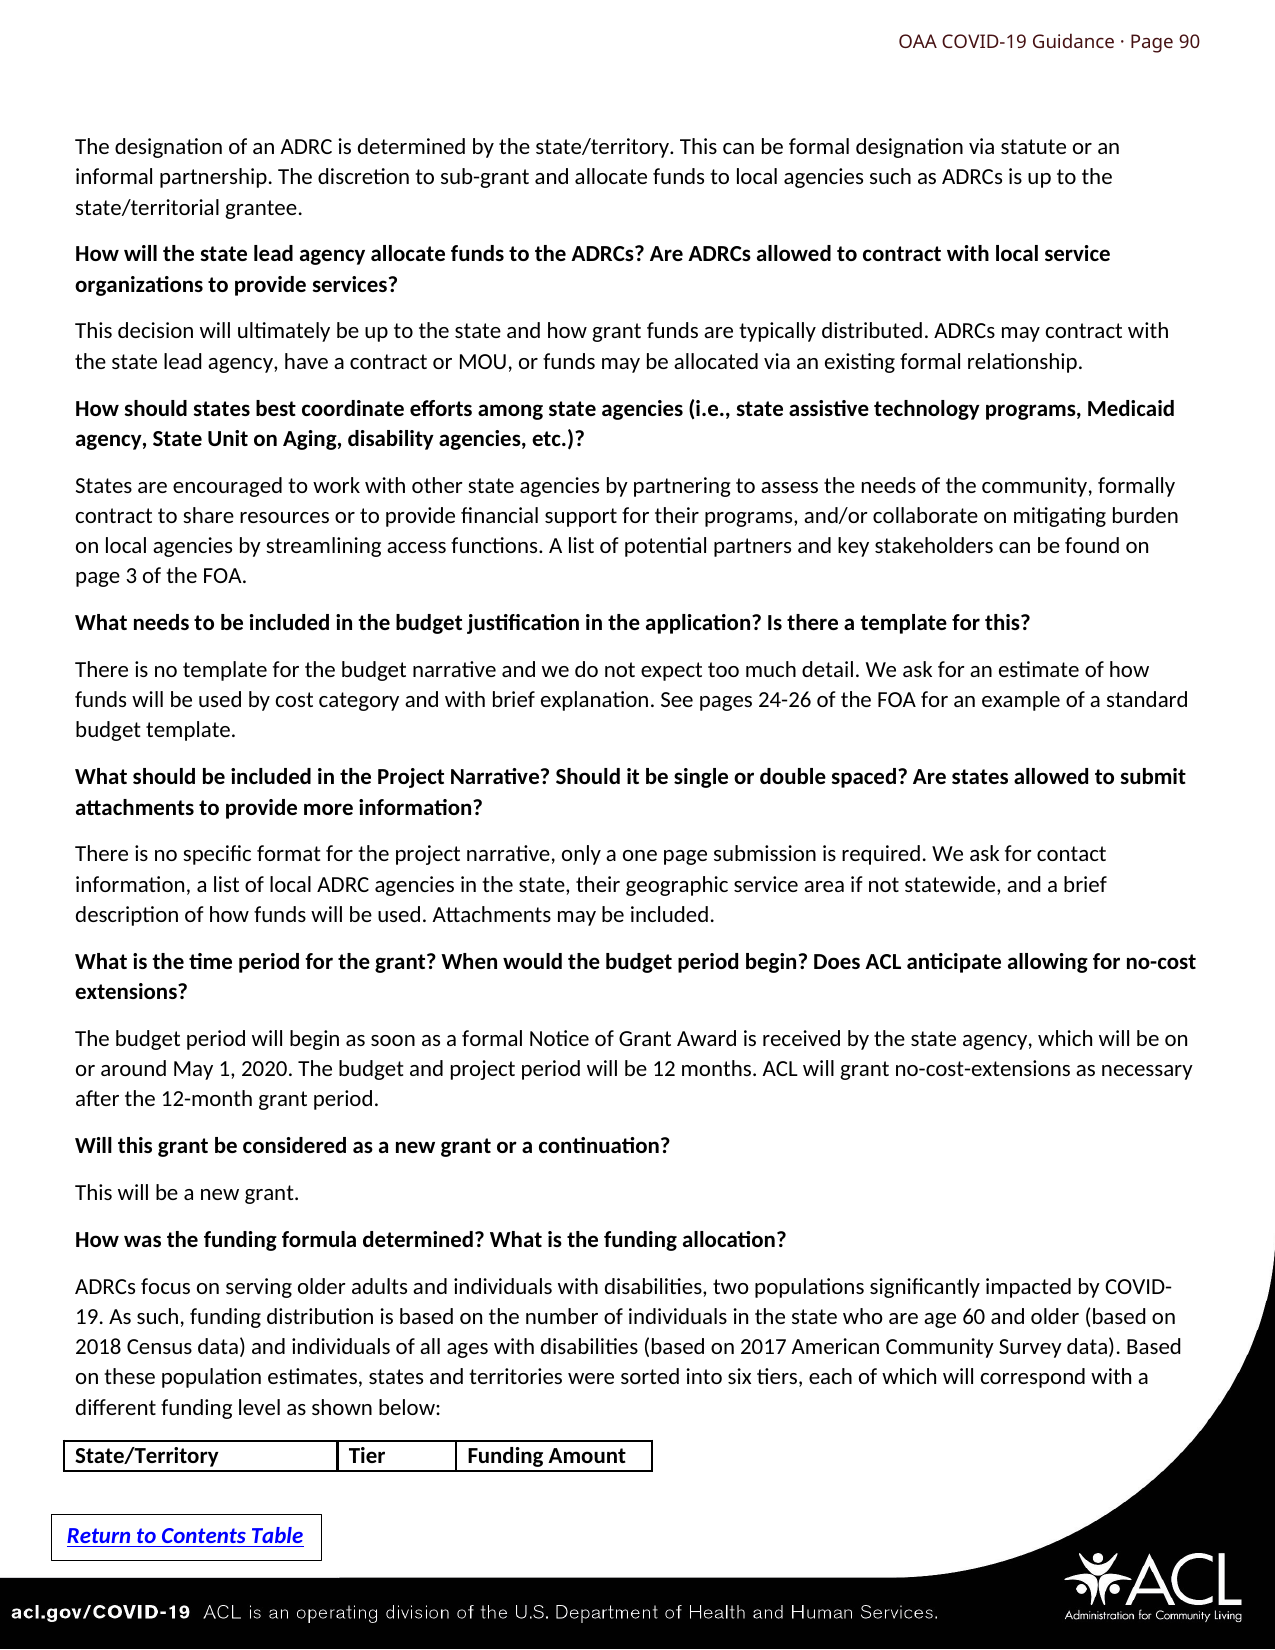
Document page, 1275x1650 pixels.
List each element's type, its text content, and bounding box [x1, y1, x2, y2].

picture [0, 1233, 1275, 1649]
text This will be a new grant. [75, 1178, 1200, 1206]
text How should states best coordinate efforts among state agencies (i.e., state assistive technology programs, Medicaid agency, State Unit on Aging, disability agencies, etc.)? [75, 394, 1200, 452]
table_header Tier [339, 1442, 455, 1470]
text States are encouraged to work with other state agencies by partnering to assess the needs of the community, formally contract to share resources or to provide financial support for their programs, and/or collaborate on mitigating burden on local agencies by streamlining access functions. A list of potential partners and key stakeholders can be found on page 3 of the FOA. [75, 471, 1200, 589]
text This decision will ultimately be up to the state and how grant funds are typically distributed. ADRCs may contract with the state lead agency, have a contract or MOU, or funds may be allocated via an existing formal relationship. [75, 317, 1200, 375]
text The budget period will begin as soon as a formal Notice of Grant Award is received by the state agency, which will be on or around May 1, 2020. The budget and project period will be 12 months. ACL will grant no-cost-extensions as necessary after the 12-month grant period. [75, 1024, 1200, 1112]
text How was the funding formula determined? What is the funding allocation? [75, 1225, 1200, 1253]
text What should be included in the Project Narrative? Should it be single or double spaced? Are states allowed to submit attachments to provide more information? [75, 762, 1200, 821]
text There is no template for the budget narrative and we do not expect too much detail. We ask for an estimate of how funds will be used by cost category and with brief explanation. See pages 24-26 of the FOA for an example of a standard budget template. [75, 655, 1200, 744]
text The designation of an ADRC is determined by the state/territory. This can be formal designation via statute or an informal partnership. The discretion to sub-grant and allocate funds to local agencies such as ADRCs is up to the state/territorial grantee. [75, 132, 1200, 221]
text How will the state lead agency allocate funds to the ADRCs? Are ADRCs allowed to contract with local service organizations to provide services? [75, 239, 1200, 298]
table_header Funding Amount [457, 1442, 651, 1470]
text There is no specific format for the project narrative, only a one page submission is required. We ask for contact information, a list of local ADRC agencies in the state, their geographic service area if not statewide, and a brief description of how funds will be used. Attachments may be included. [75, 839, 1200, 928]
text Will this grant be considered as a new grant or a continuation? [75, 1131, 1200, 1159]
text What needs to be included in the budget justification in the application? Is there a template for this? [75, 608, 1200, 636]
text ADRCs focus on serving older adults and individuals with disabilities, two populations significantly impacted by COVID-19. As such, funding distribution is based on the number of individuals in the state who are age 60 and older (based on 2018 Census data) and individuals of all ages with disabilities (based on 2017 American Community Survey data). Based on these population estimates, states and territories were sorted into six tiers, each of which will correspond with a different funding level as shown below: [75, 1272, 1200, 1421]
table_header State/Territory [65, 1442, 336, 1470]
text What is the time period for the grant? When would the budget period begin? Does ACL anticipate allowing for no-cost extensions? [75, 947, 1200, 1005]
